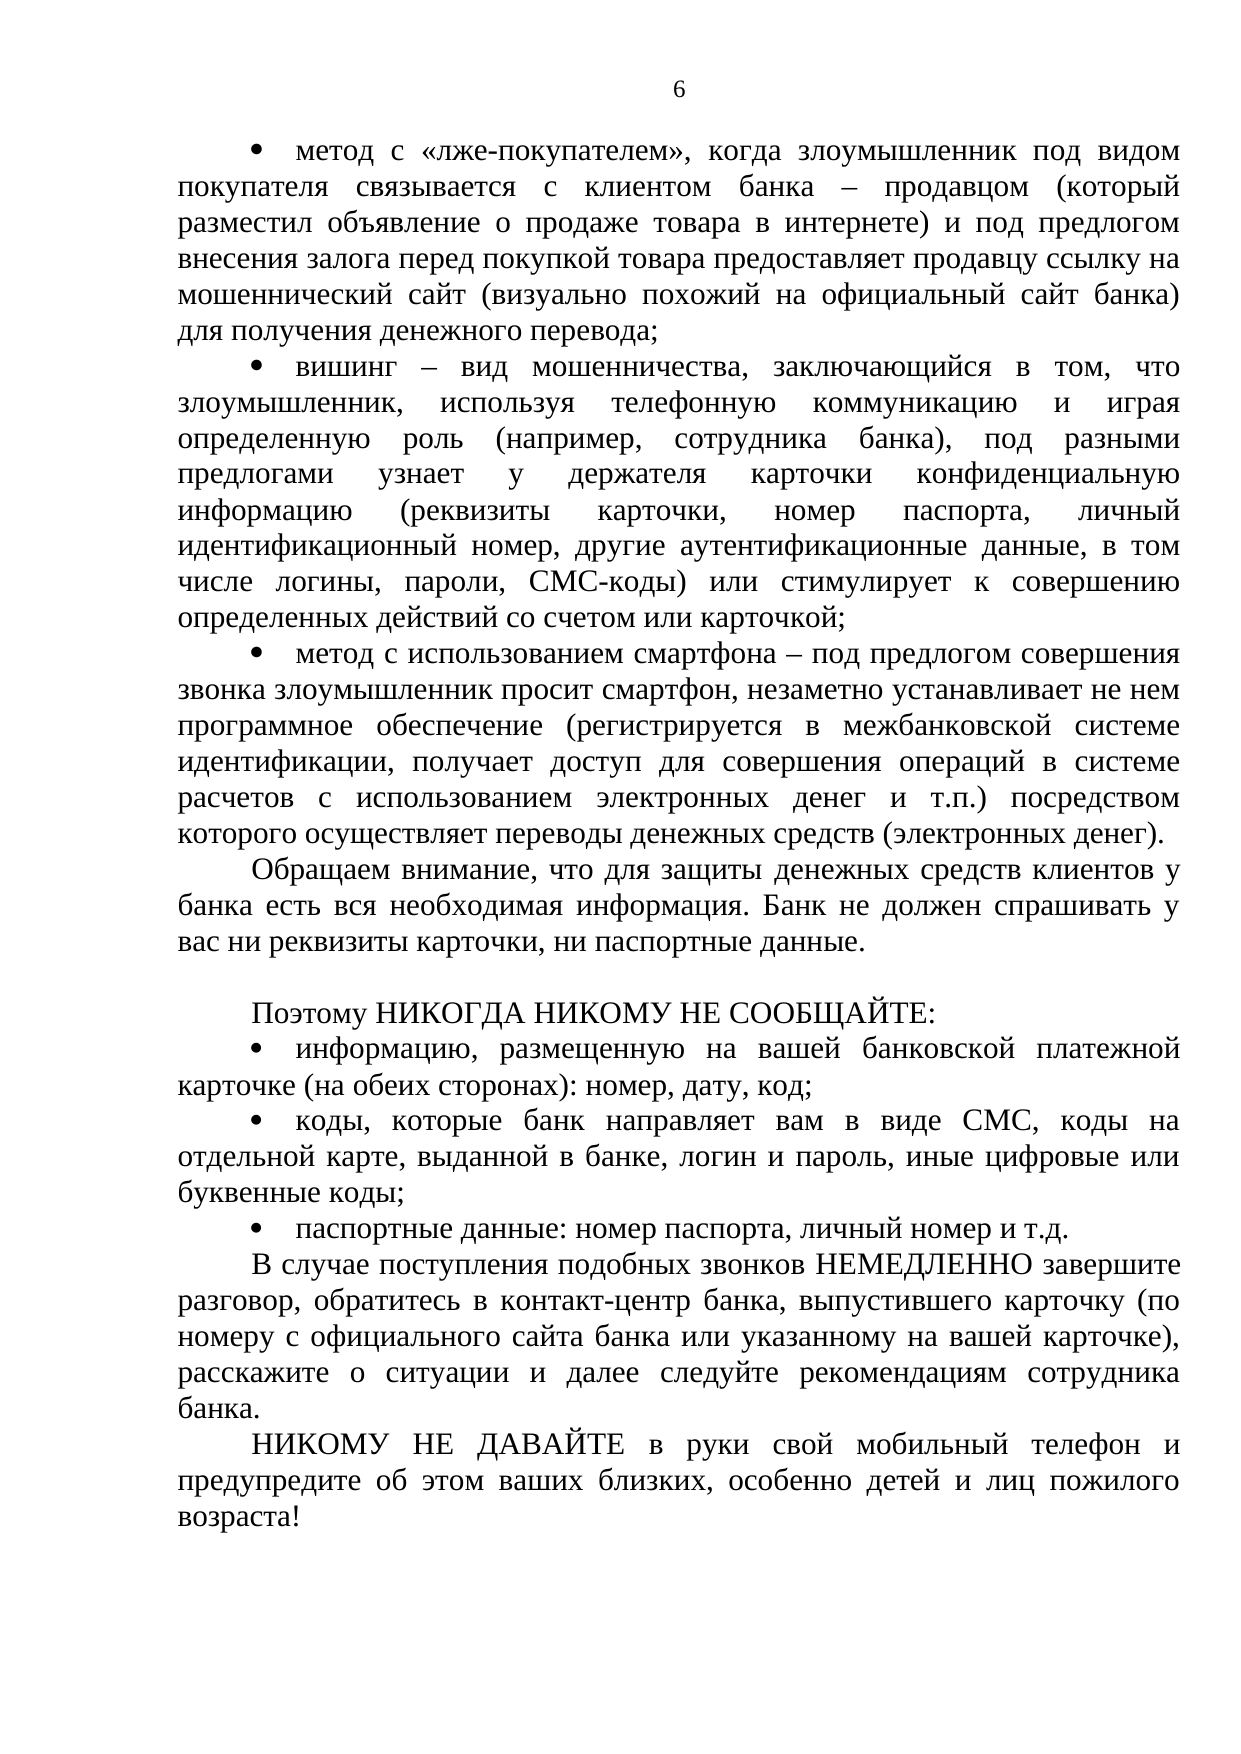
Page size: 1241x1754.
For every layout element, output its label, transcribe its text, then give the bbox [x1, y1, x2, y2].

list вишинг – вид мошенничества, заключающийся в том, что злоумышленник, используя телефонную коммуникацию и играя определенную роль (например, сотрудника банка), под разными предлогами узнает у держателя карточки конфиденциальную информацию (реквизиты карточки, номер паспорта, личный идентификационный номер, другие аутентификационные данные, в том числе логины, пароли, СМС-коды) или стимулирует к совершению определенных действий со счетом или карточкой; [177, 347, 1181, 634]
list информацию, размещенную на вашей банковской платежной карточке (на обеих сторонах): номер, дату, код; [177, 1030, 1181, 1102]
list паспортные данные: номер паспорта, личный номер и т.д. [177, 1209, 1181, 1245]
list метод с использованием смартфона – под предлогом совершения звонка злоумышленник просит смартфон, незаметно устанавливает не нем программное обеспечение (регистрируется в межбанковской системе идентификации, получает доступ для совершения операций в системе расчетов с использованием электронных денег и т.п.) посредством которого осуществляет переводы денежных средств (электронных денег). [177, 634, 1181, 850]
text Поэтому НИКОГДА НИКОМУ НЕ СООБЩАЙТЕ: [177, 994, 1181, 1030]
text НИКОМУ НЕ ДАВАЙТЕ в руки свой мобильный телефон и предупредите об этом ваших близких, особенно детей и лиц пожилого возраста! [177, 1425, 1181, 1533]
text В случае поступления подобных звонков НЕМЕДЛЕННО завершите разговор, обратитесь в контакт-центр банка, выпустившего карточку (по номеру с официального сайта банка или указанному на вашей карточке), расскажите о ситуации и далее следуйте рекомендациям сотрудника банка. [177, 1245, 1181, 1425]
list метод с «лже-покупателем», когда злоумышленник под видом покупателя связывается с клиентом банка – продавцом (который разместил объявление о продаже товара в интернете) и под предлогом внесения залога перед покупкой товара предоставляет продавцу ссылку на мошеннический сайт (визуально похожий на официальный сайт банка) для получения денежного перевода; [177, 131, 1181, 347]
text Обращаем внимание, что для защиты денежных средств клиентов у банка есть вся необходимая информация. Банк не должен спрашивать у вас ни реквизиты карточки, ни паспортные данные. [177, 850, 1181, 958]
list коды, которые банк направляет вам в виде СМС, коды на отдельной карте, выданной в банке, логин и пароль, иные цифровые или буквенные коды; [177, 1102, 1181, 1209]
